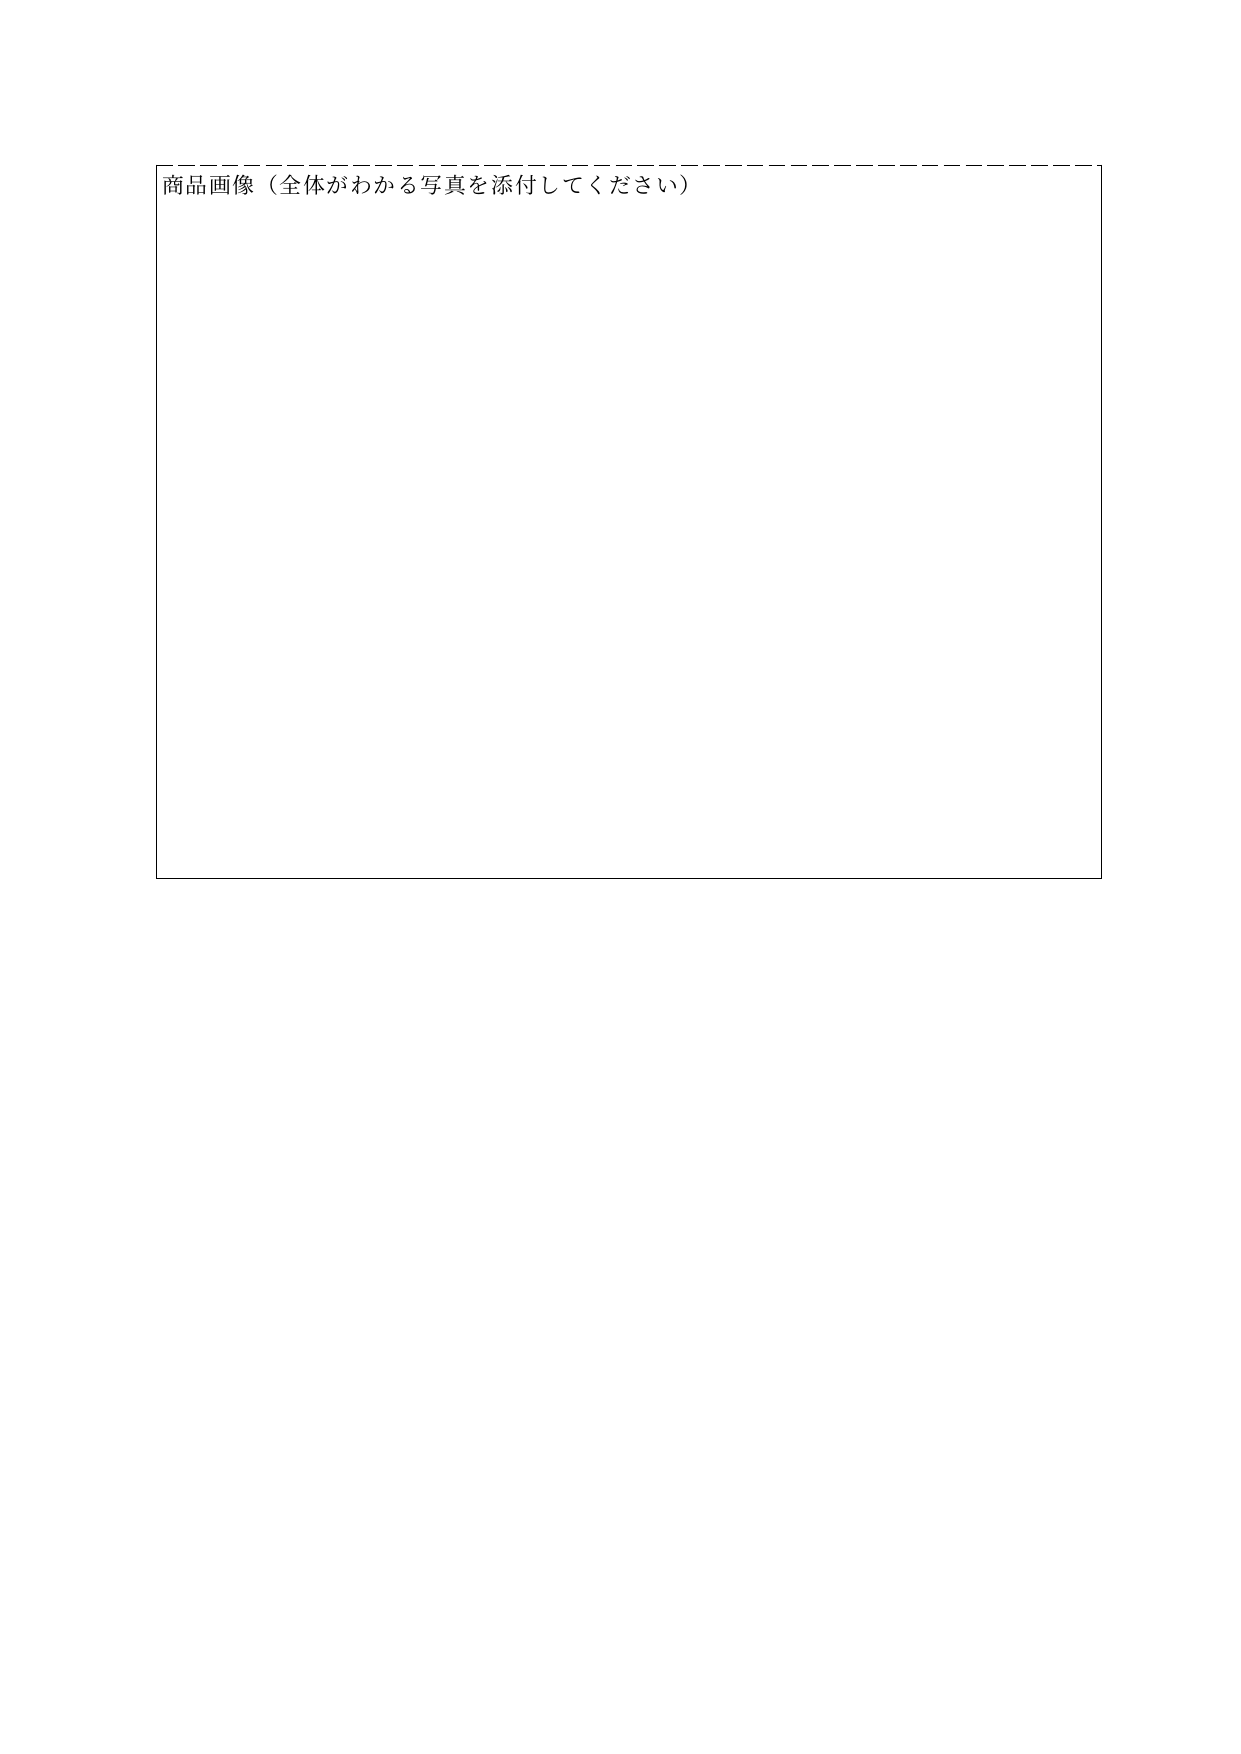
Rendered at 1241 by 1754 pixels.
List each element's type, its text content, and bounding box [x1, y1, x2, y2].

table_cell 商品画像（全体がわかる写真を添付してください） [157, 165, 1101, 878]
